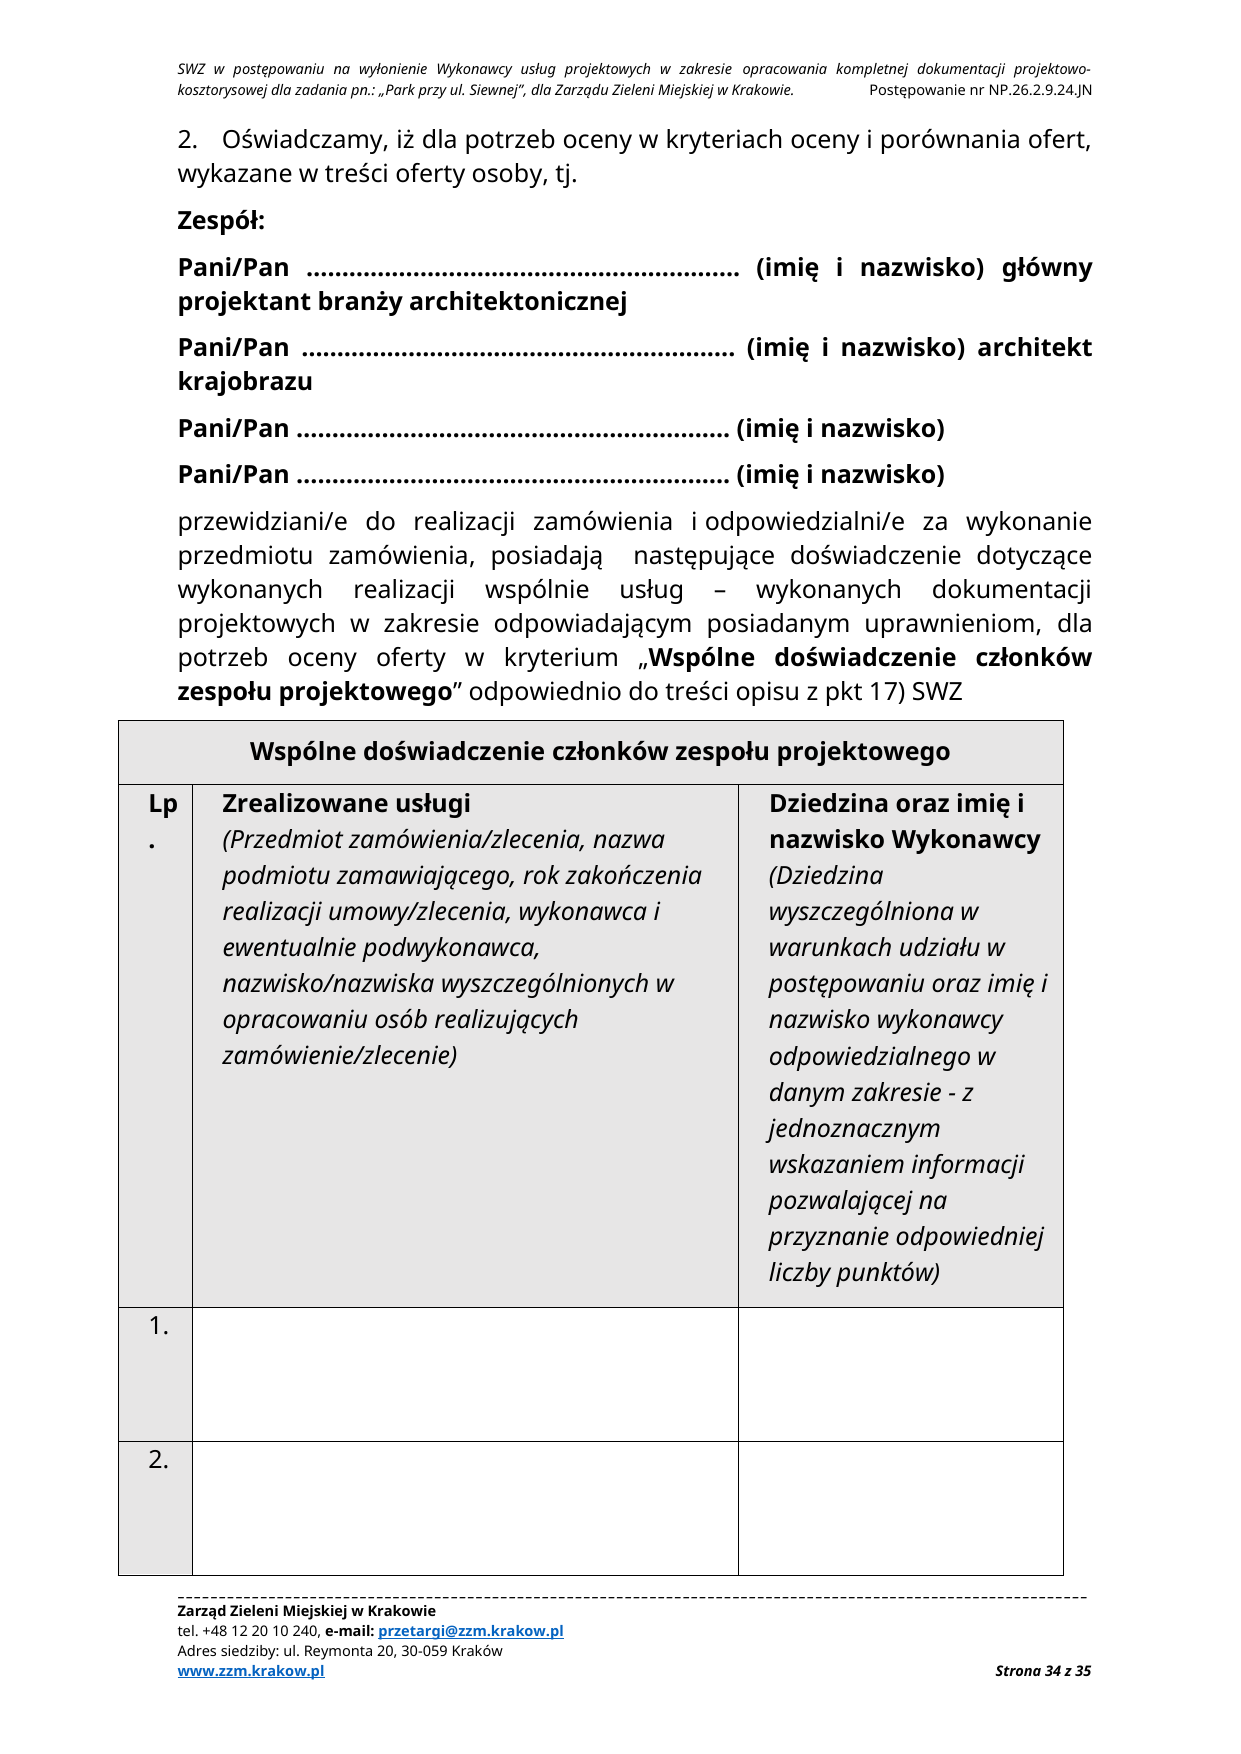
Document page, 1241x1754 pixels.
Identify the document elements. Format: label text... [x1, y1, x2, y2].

text Zespół: [177, 203, 1093, 237]
table_cell Dziedzina oraz imię i nazwisko Wykonawcy (Dziedzina wyszczególniona w warunkach udziału w postępowaniu oraz imię i nazwisko wykonawcy odpowiedzialnego w danym zakresie - z jednoznacznym wskazaniem informacji pozwalającej na przyznanie odpowiedniej liczby punktów) [739, 785, 1063, 1307]
table_cell 2. [119, 1442, 192, 1574]
table_cell [193, 1308, 738, 1441]
table_cell [193, 1442, 738, 1574]
text przewidziani/e do realizacji zamówienia i odpowiedzialni/e za wykonanie przedmiotu zamówienia, posiadają następujące doświadczenie dotyczące wykonanych realizacji wspólnie usług – wykonanych dokumentacji projektowych w zakresie odpowiadającym posiadanym uprawnieniom, dla potrzeb oceny oferty w kryterium „Wspólne doświadczenie członków zespołu projektowego” odpowiednio do treści opisu z pkt 17) SWZ [177, 503, 1093, 708]
text Pani/Pan ……………………………………………………. (imię i nazwisko) architekt krajobrazu [177, 330, 1093, 398]
table_cell [739, 1442, 1063, 1574]
text Pani/Pan ……………………………………………………. (imię i nazwisko) główny projektant branży architektonicznej [177, 249, 1093, 317]
text Pani/Pan ……………………………………………………. (imię i nazwisko) [177, 410, 1093, 444]
table_header Wspólne doświadczenie członków zespołu projektowego [119, 721, 1063, 784]
list Oświadczamy, iż dla potrzeb oceny w kryteriach oceny i porównania ofert, wykazane w treści oferty osoby, tj. [177, 122, 1093, 190]
table_cell Lp. [119, 785, 192, 1307]
table_cell [739, 1308, 1063, 1441]
text Pani/Pan ……………………………………………………. (imię i nazwisko) [177, 457, 1093, 491]
table_cell 1. [119, 1308, 192, 1441]
table_cell Zrealizowane usługi (Przedmiot zamówienia/zlecenia, nazwa podmiotu zamawiającego, rok zakończenia realizacji umowy/zlecenia, wykonawca i ewentualnie podwykonawca, nazwisko/nazwiska wyszczególnionych w opracowaniu osób realizujących zamówienie/zlecenie) [193, 785, 738, 1307]
